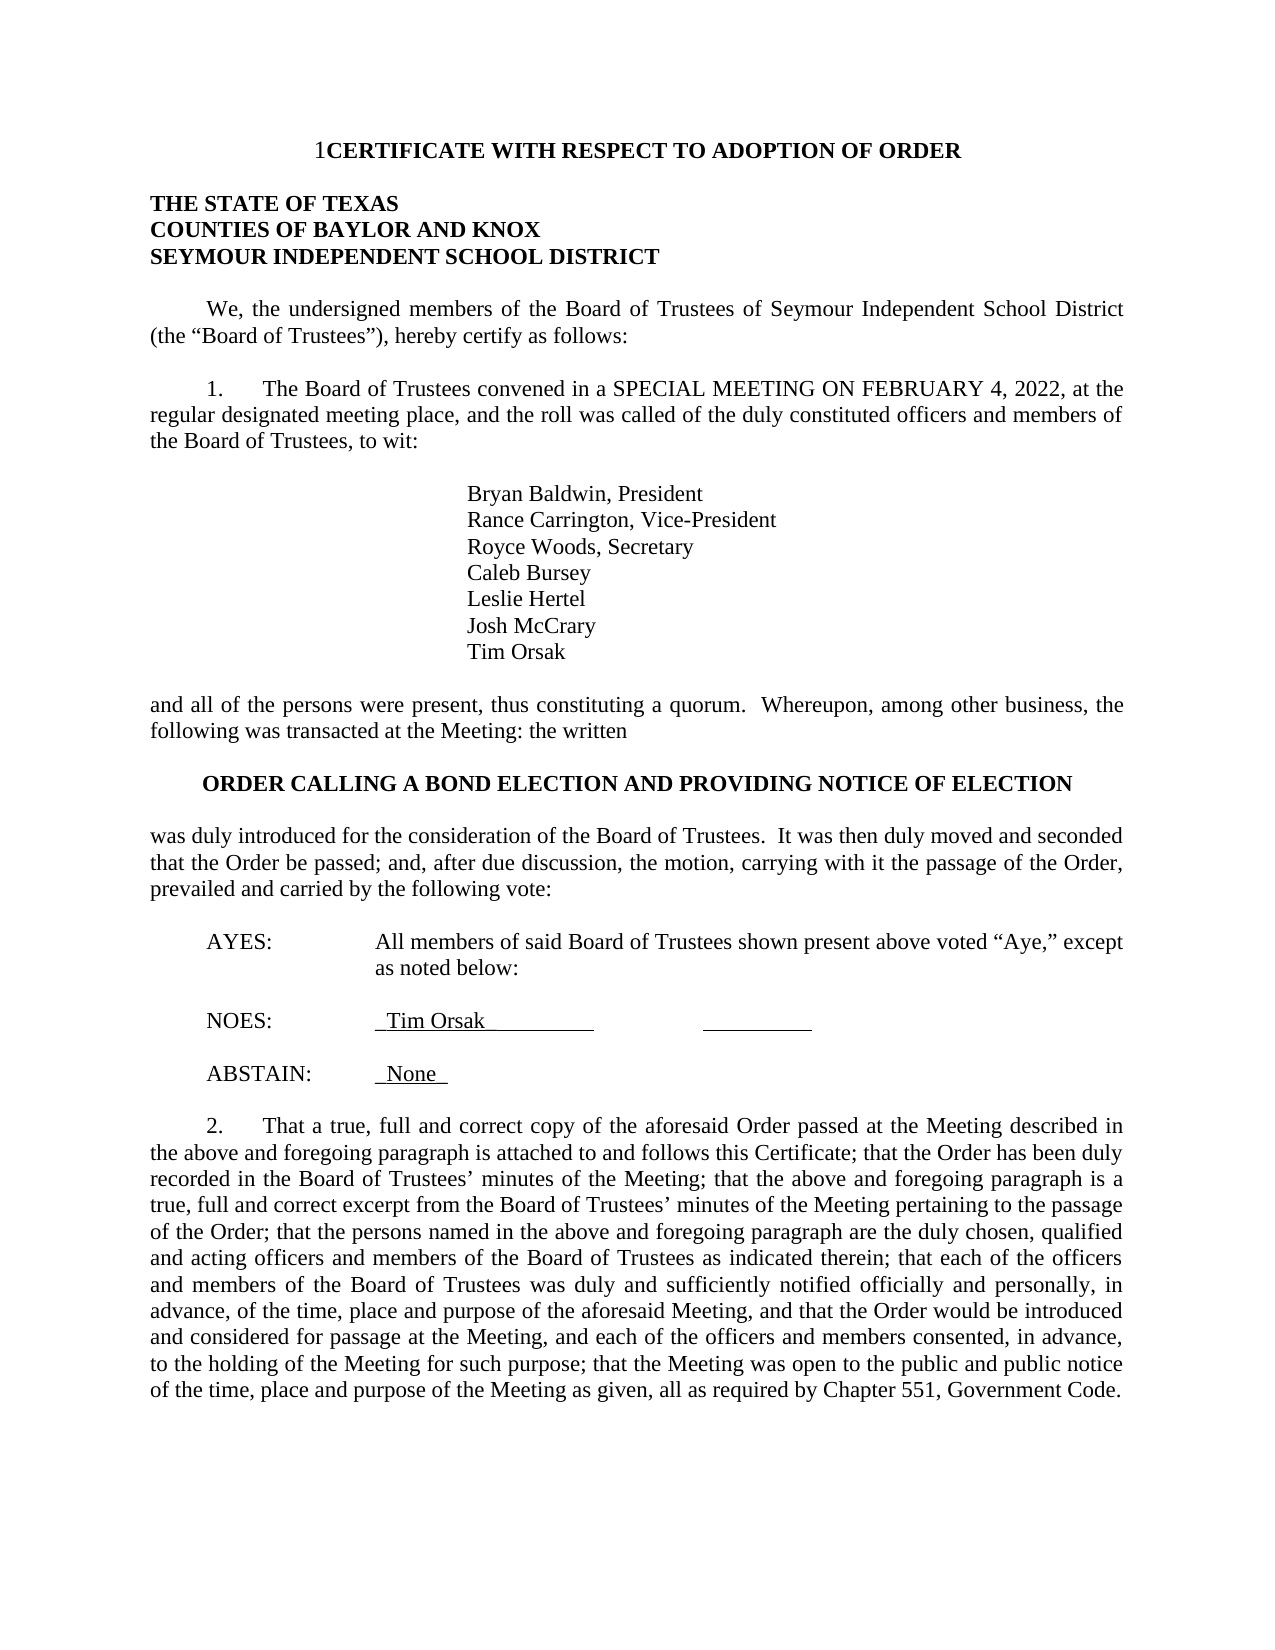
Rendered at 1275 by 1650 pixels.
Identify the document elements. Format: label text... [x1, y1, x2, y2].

text 1. The Board of Trustees convened in a SPECIAL MEETING ON FEBRUARY 4, 2022, at the regular designated meeting place, and the roll was called of the duly constituted officers and members of the Board of Trustees, to wit: [150, 374, 1125, 454]
text ABSTAIN: _None_ [150, 1060, 1125, 1086]
text CERTIFICATE WITH RESPECT TO ADOPTION OF ORDER [150, 135, 1125, 164]
text ORDER CALLING A BOND ELECTION AND PROVIDING NOTICE OF ELECTION [150, 770, 1125, 796]
text THE STATE OF TEXAS [150, 190, 1125, 216]
text COUNTIES OF BAYLOR AND KNOX [150, 216, 1125, 243]
text 2. That a true, full and correct copy of the aforesaid Order passed at the Meeting described in the above and foregoing paragraph is attached to and follows this Certificate; that the Order has been duly recorded in the Board of Trustees’ minutes of the Meeting; that the above and foregoing paragraph is a true, full and correct excerpt from the Board of Trustees’ minutes of the Meeting pertaining to the passage of the Order; that the persons named in the above and foregoing paragraph are the duly chosen, qualified and acting officers and members of the Board of Trustees as indicated therein; that each of the officers and members of the Board of Trustees was duly and sufficiently notified officially and personally, in advance, of the time, place and purpose of the aforesaid Meeting, and that the Order would be introduced and considered for passage at the Meeting, and each of the officers and members consented, in advance, to the holding of the Meeting for such purpose; that the Meeting was open to the public and public notice of the time, place and purpose of the Meeting as given, all as required by Chapter 551, Government Code. [150, 1112, 1125, 1402]
text AYES: All members of said Board of Trustees shown present above voted “Aye,” except as noted below: [150, 928, 1125, 981]
text and all of the persons were present, thus constituting a quorum. Whereupon, among other business, the following was transacted at the Meeting: the written [150, 691, 1125, 743]
text NOES: _Tim Orsak_ [150, 1007, 1125, 1033]
text We, the undersigned members of the Board of Trustees of Seymour Independent School District (the “Board of Trustees”), hereby certify as follows: [150, 296, 1125, 348]
text SEYMOUR INDEPENDENT SCHOOL DISTRICT [150, 243, 1125, 269]
text was duly introduced for the consideration of the Board of Trustees. It was then duly moved and seconded that the Order be passed; and, after due discussion, the motion, carrying with it the passage of the Order, prevailed and carried by the following vote: [150, 823, 1125, 902]
table_header Bryan Baldwin, President Rance Carrington, Vice-President Royce Woods, Secretary Caleb Bursey Leslie Hertel Josh McCrary Tim Orsak [454, 480, 821, 664]
